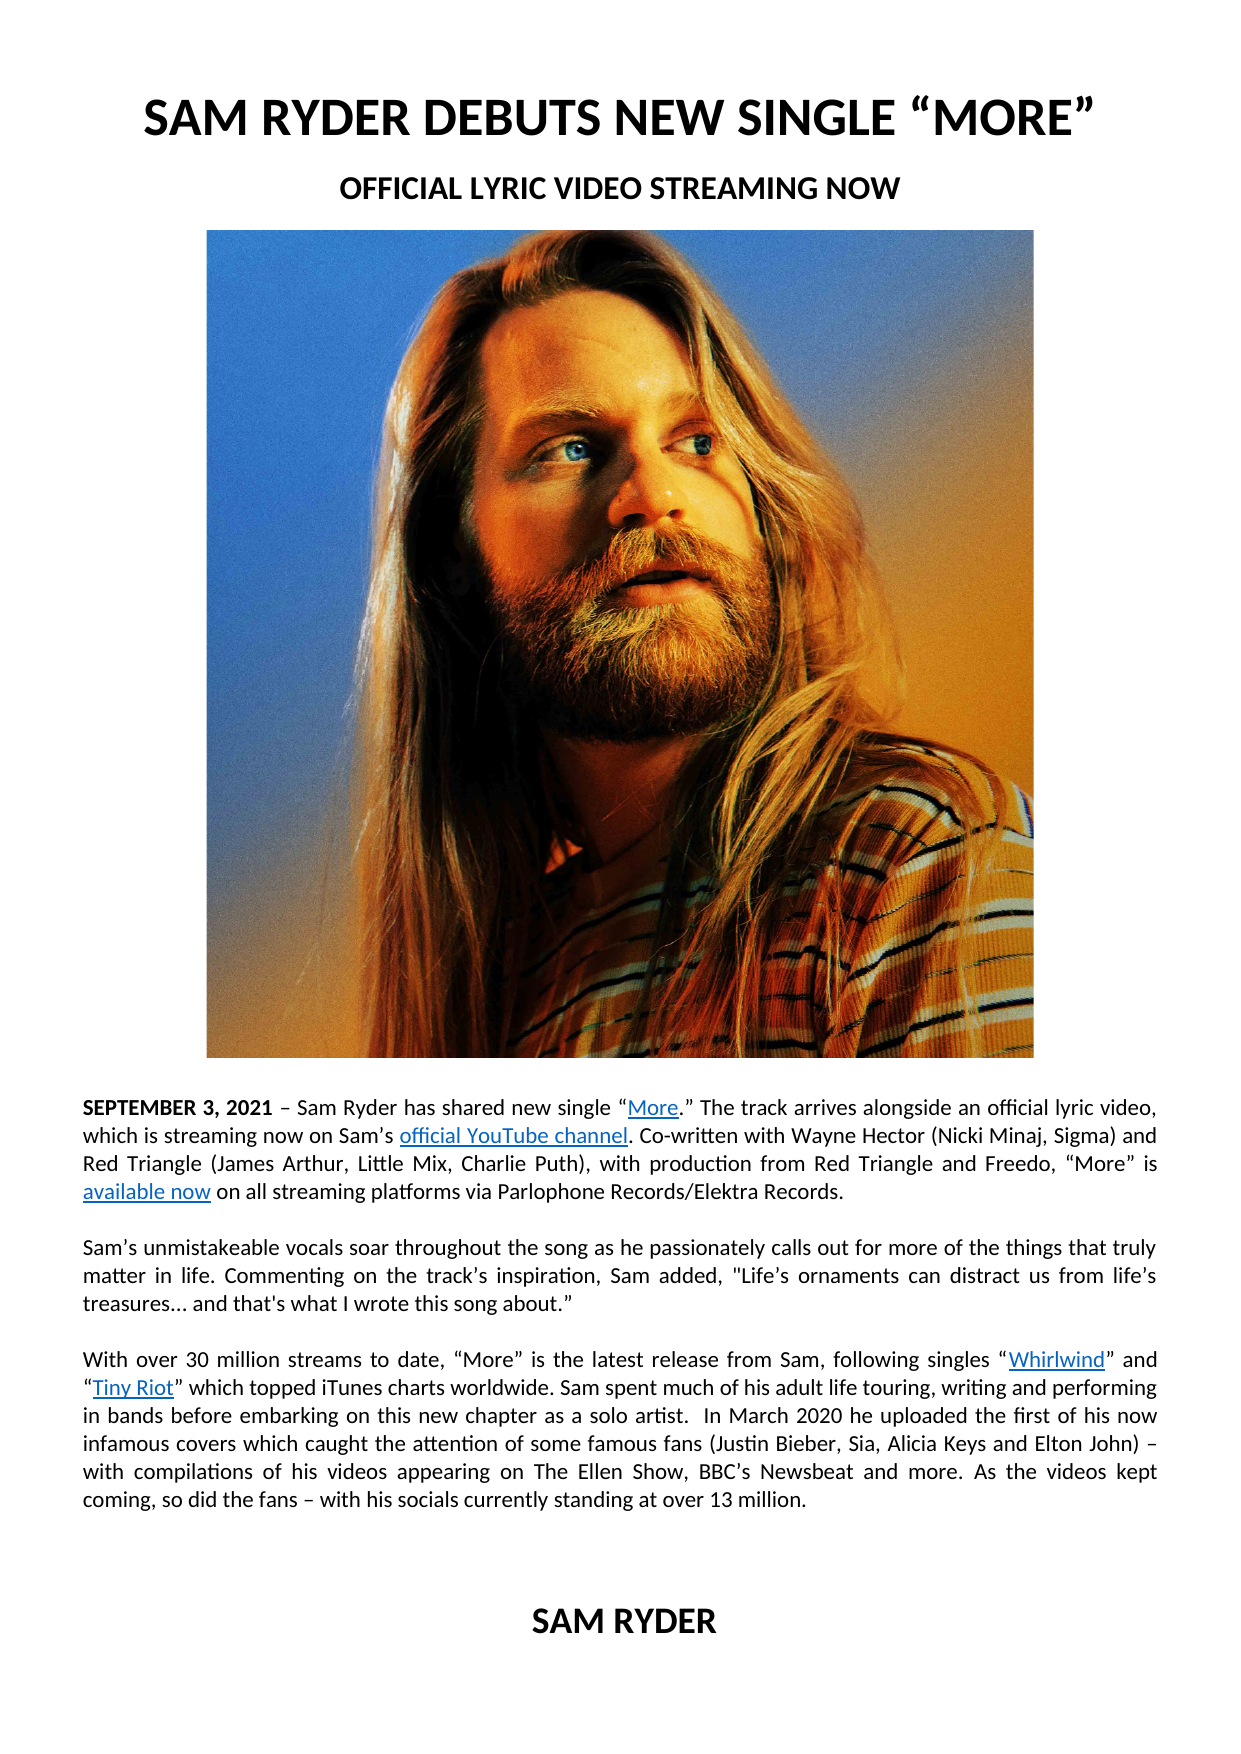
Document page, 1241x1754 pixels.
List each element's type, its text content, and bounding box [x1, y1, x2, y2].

text SEPTEMBER 3, 2021 – Sam Ryder has shared new single “More.” The track arrives alongside an official lyric video, which is streaming now on Sam’s official YouTube channel. Co-written with Wayne Hector (Nicki Minaj, Sigma) and Red Triangle (James Arthur, Little Mix, Charlie Puth), with production from Red Triangle and Freedo, “More” is available now on all streaming platforms via Parlophone Records/Elektra Records. [83, 1093, 1157, 1205]
text SAM RYDER DEBUTS NEW SINGLE “MORE” [83, 83, 1157, 149]
text With over 30 million streams to date, “More” is the latest release from Sam, following singles “Whirlwind” and “Tiny Riot” which topped iTunes charts worldwide. Sam spent much of his adult life touring, writing and performing in bands before embarking on this new chapter as a solo artist. In March 2020 he uploaded the first of his now infamous covers which caught the attention of some famous fans (Justin Bieber, Sia, Alicia Keys and Elton John) – with compilations of his videos appearing on The Ellen Show, BBC’s Newsbeat and more. As the videos kept coming, so did the fans – with his socials currently standing at over 13 million. [83, 1345, 1157, 1513]
text Sam’s unmistakeable vocals soar throughout the song as he passionately calls out for more of the things that truly matter in life. Commenting on the track’s inspiration, Sam added, "Life’s ornaments can distract us from life’s treasures... and that's what I wrote this song about.” [83, 1233, 1157, 1317]
text SAM RYDER [83, 1597, 1157, 1643]
text OFFICIAL LYRIC VIDEO STREAMING NOW [83, 167, 1157, 207]
picture [206, 230, 1034, 1058]
